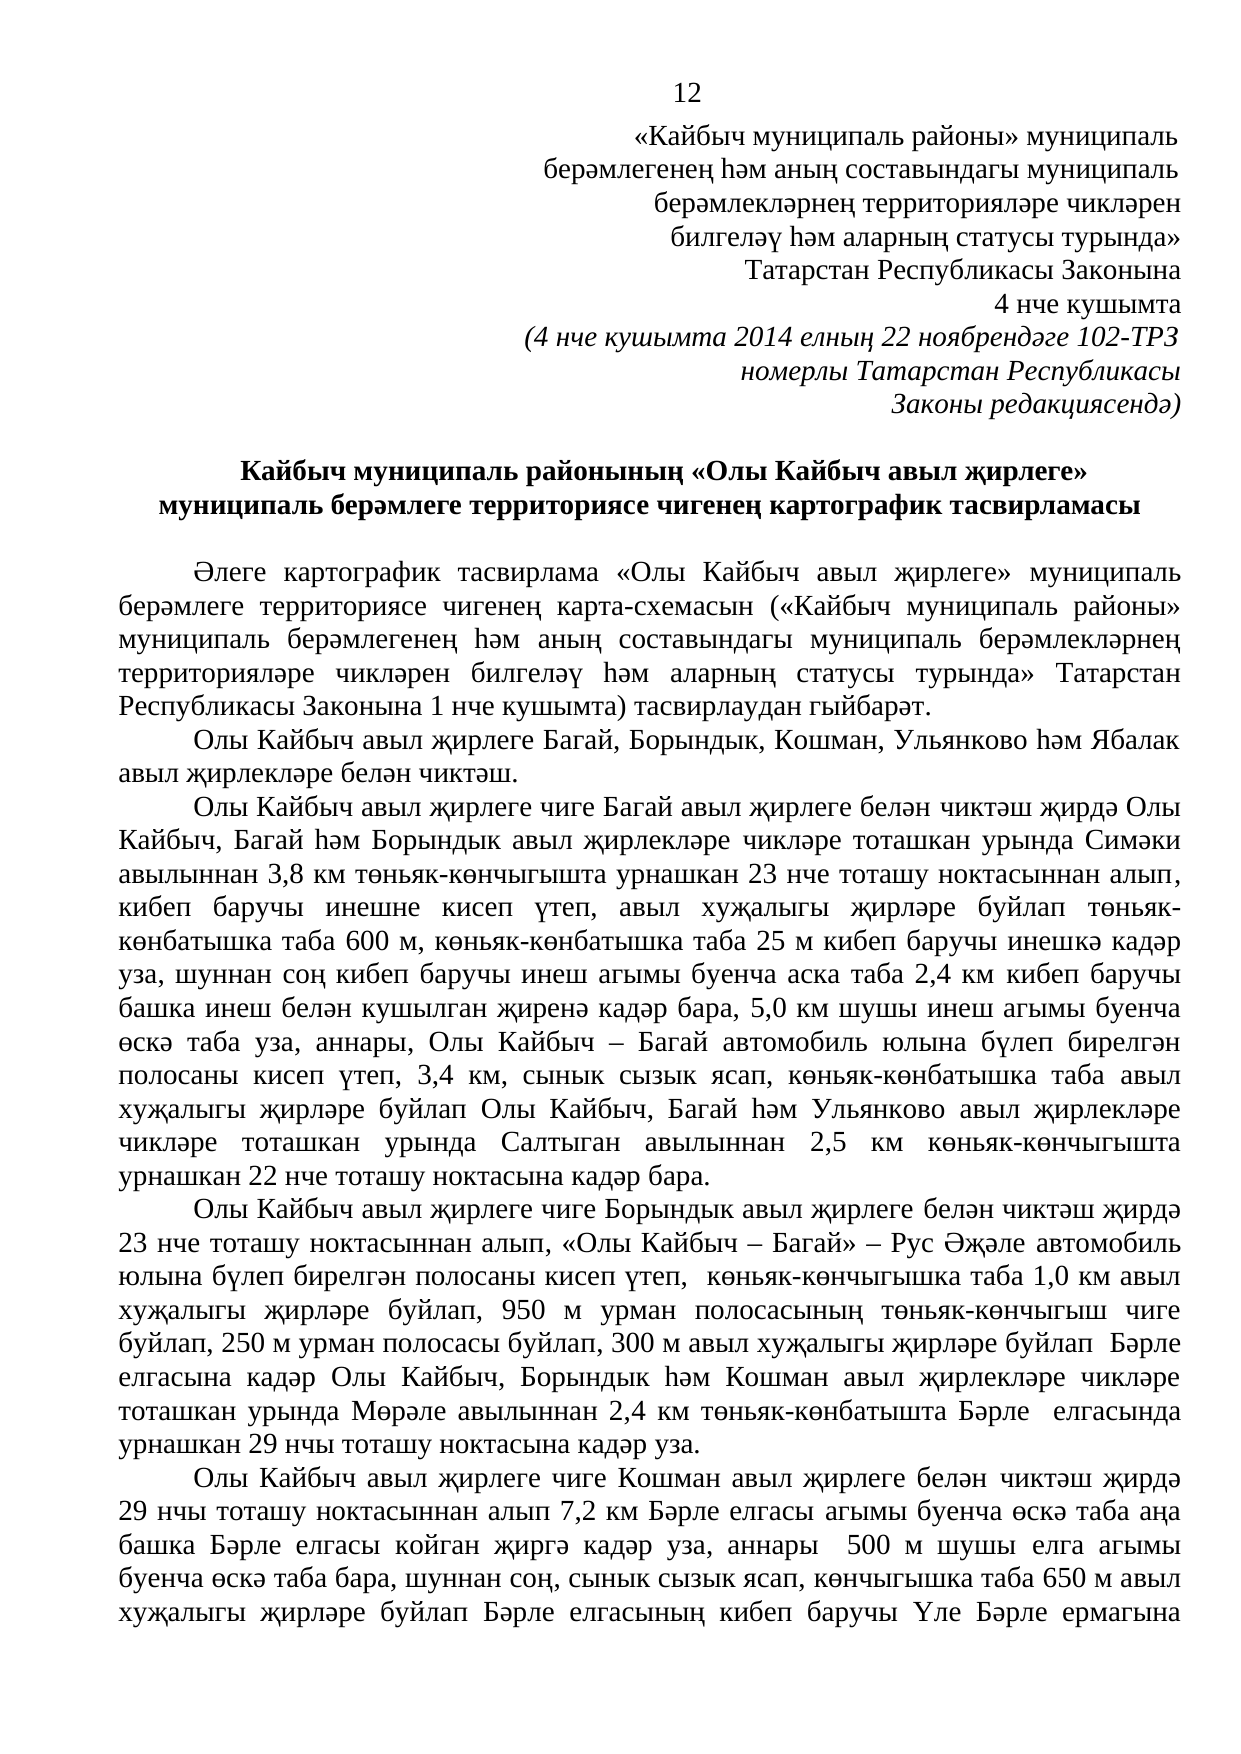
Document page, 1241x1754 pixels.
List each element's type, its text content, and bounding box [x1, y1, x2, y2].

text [118, 1460, 1181, 1627]
text «Кайбыч муниципаль районы» муниципаль [118, 118, 1181, 152]
text Олы Кайбыч авыл җирлеге чиге Борындык авыл җирлеге белән чиктәш җирдә 23 нче тоташу ноктасыннан алып, «Олы Кайбыч – Багай» – Рус Әҗәле автомобиль юлына бүлеп бирелгән полосаны кисеп үтеп, көньяк-көнчыгышка таба авыл хуҗалыгы җирләре буйлап, урман полосасының төньяк-көнчыгыш чиге буйлап, урман полосасы буйлап, авыл хуҗалыгы җирләре буйлап Бәрле елгасына кадәр Олы Кайбыч, Борындык һәм Кошман авыл җирлекләре чикләре тоташкан урында Мөрәле авылыннан төньяк-көнбатышта Бәрле елгасында урнашкан 29 нчы тоташу ноктасына кадәр уза. [118, 1191, 1181, 1460]
text 4 нче кушымта [868, 286, 1196, 319]
text билгеләү һәм аларның статусы турында» [118, 219, 1181, 252]
text Татарстан Республикасы Законына [118, 252, 1181, 286]
text берәмлекләрнең территорияләре чикләрен [118, 185, 1181, 219]
text Олы Кайбыч авыл җирлеге Багай, Борындык, Кошман, Ульянково һәм Ябалак авыл җирлекләре белән чиктәш. [118, 722, 1181, 789]
text номерлы Татарстан Республикасы [193, 353, 1181, 386]
text (4 нче кушымта 2014 елның 22 ноябрендәге 102-ТРЗ [193, 319, 1181, 353]
text берәмлегенең һәм аның составындагы муниципаль [118, 152, 1181, 185]
text Законы редакциясендә) [118, 386, 1181, 420]
text муниципаль берәмлеге территориясе чигенең картографик тасвирламасы [118, 487, 1181, 521]
text Әлеге картографик тасвирлама «Олы Кайбыч авыл җирлеге» муниципаль берәмлеге территориясе чигенең карта-схемасын («Кайбыч муниципаль районы» муниципаль берәмлегенең һәм аның составындагы муниципаль берәмлекләрнең территорияләре чикләрен билгеләү һәм аларның статусы турында» Татарстан Республикасы Законына 1 нче кушымта) тасвирлаудан гыйбарәт. [118, 554, 1181, 722]
text Олы Кайбыч авыл җирлеге чиге Багай авыл җирлеге белән чиктәш җирдә Олы Кайбыч, Багай һәм Борындык авыл җирлекләре чикләре тоташкан урында Симәки авылыннан төньяк-көнчыгышта урнашкан 23 нче тоташу ноктасыннан алып, кибеп баручы инешне кисеп үтеп, авыл хуҗалыгы җирләре буйлап төньяк-көнбатышка таба , көньяк-көнбатышка таба кибеп баручы инешкә кадәр уза, шуннан соң кибеп баручы инеш агымы буенча аска таба кибеп баручы башка инеш белән кушылган җиренә кадәр бара, шушы инеш агымы буенча өскә таба уза, аннары, Олы Кайбыч – Багай автомобиль юлына бүлеп бирелгән полосаны кисеп үтеп, , сынык сызык ясап, көньяк-көнбатышка таба авыл хуҗалыгы җирләре буйлап Олы Кайбыч, Багай һәм Ульянково авыл җирлекләре чикләре тоташкан урында Салтыган авылыннан көньяк-көнчыгышта урнашкан 22 нче тоташу ноктасына кадәр бара. [118, 789, 1181, 1191]
text Кайбыч муниципаль районының «Олы Кайбыч авыл җирлеге» [118, 453, 1181, 487]
